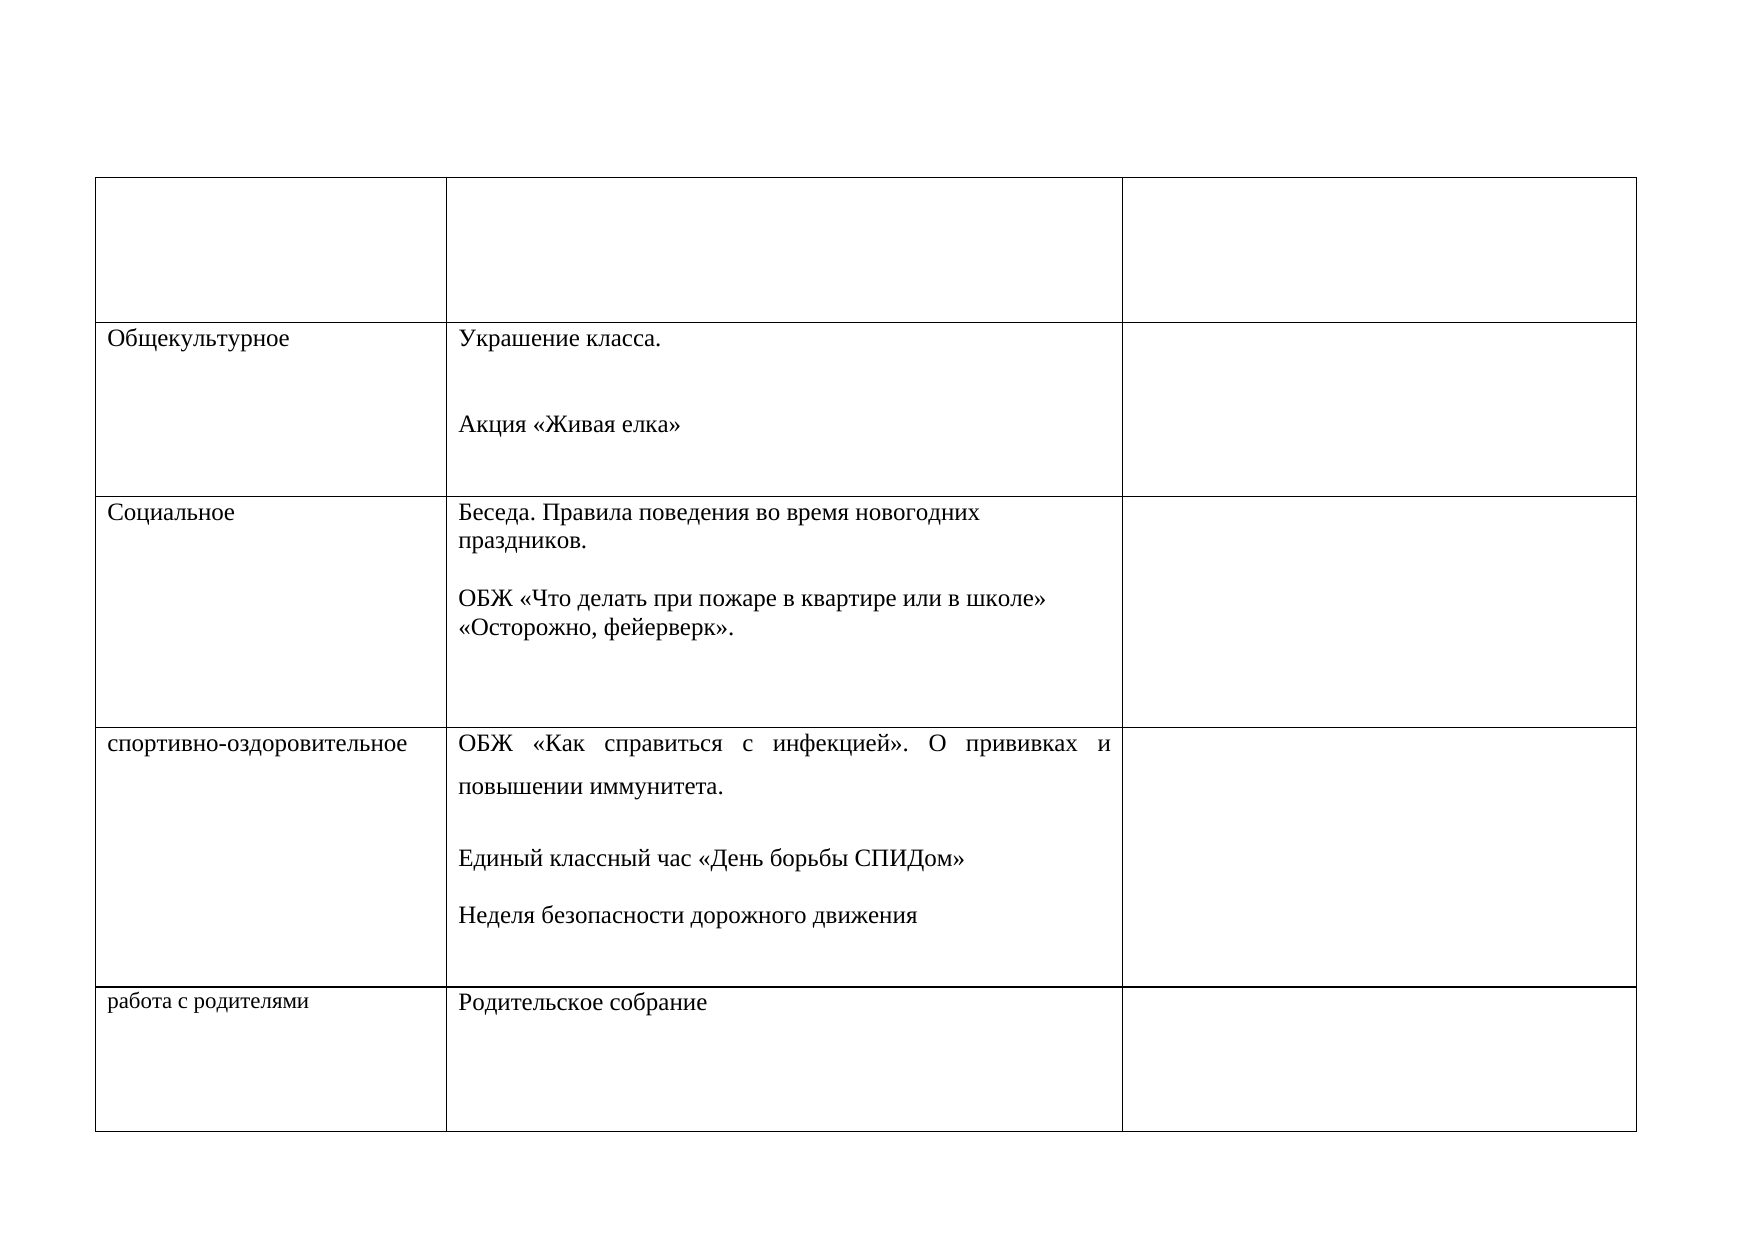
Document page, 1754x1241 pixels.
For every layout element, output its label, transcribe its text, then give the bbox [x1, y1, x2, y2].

table_cell Общекультурное [96, 323, 446, 496]
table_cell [447, 178, 1122, 322]
table_cell Беседа. Правила поведения во время новогодних праздников. ОБЖ «Что делать при пожаре в квартире или в школе» «Осторожно, фейерверк». [447, 497, 1122, 727]
table_cell Украшение класса. Акция «Живая елка» [447, 323, 1122, 496]
table_cell спортивно-оздоровительное [96, 728, 446, 986]
table_cell [1123, 728, 1636, 986]
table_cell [447, 988, 1122, 1131]
table_cell ОБЖ «Как справиться с инфекцией». О прививках и повышении иммунитета. Единый классный час «День борьбы СПИДом» Неделя безопасности дорожного движения [447, 728, 1122, 986]
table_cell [96, 178, 446, 322]
table_cell работа с родителями [96, 988, 446, 1131]
table_cell [1123, 988, 1636, 1131]
table_cell [1123, 323, 1636, 496]
table_cell Социальное [96, 497, 446, 727]
table_cell [1123, 178, 1636, 322]
table_cell [1123, 497, 1636, 727]
